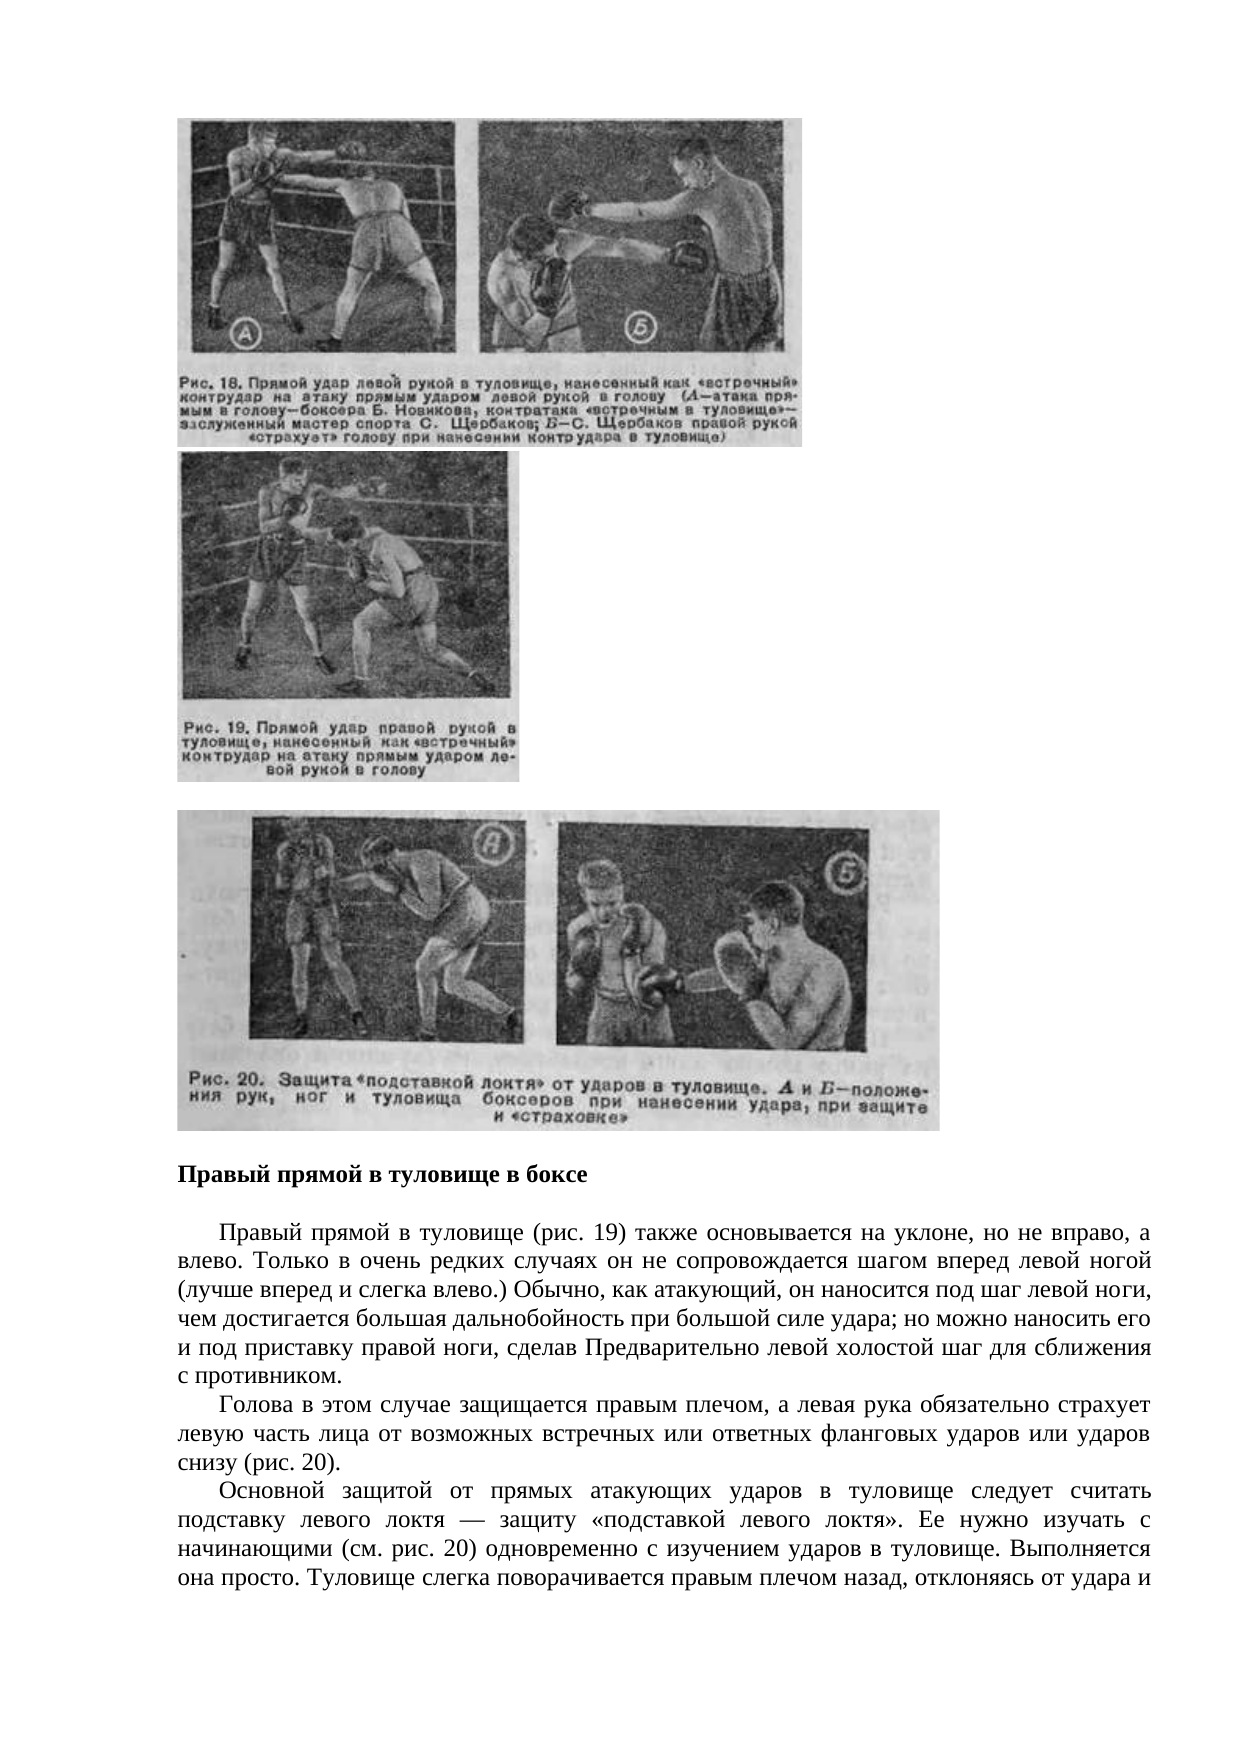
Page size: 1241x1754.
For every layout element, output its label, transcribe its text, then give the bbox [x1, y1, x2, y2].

text Правый прямой в туловище (рис. 19) также основывается на уклоне, но не вправо, а влево. Только в очень редких случаях он не сопровождается шагом вперед левой ногой (лучше вперед и слегка влево.) Обычно, как атакующий, он наносится под шаг левой ноги, чем достигается большая дальнобойность при большой силе удара; но можно наносить его и под приставку правой ноги, сделав Предварительно левой холостой шаг для сближения с противником. [177, 1217, 1152, 1389]
picture [177, 810, 940, 1131]
text Голова в этом случае защищается правым плечом, а левая рука обязательно страхует левую часть лица от возможных встречных или ответных фланговых ударов или ударов снизу (рис. 20). [177, 1389, 1152, 1475]
picture [177, 118, 803, 447]
picture [177, 451, 520, 782]
text Правый прямой в туловище в боксе [177, 1159, 1152, 1188]
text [177, 1475, 1152, 1590]
